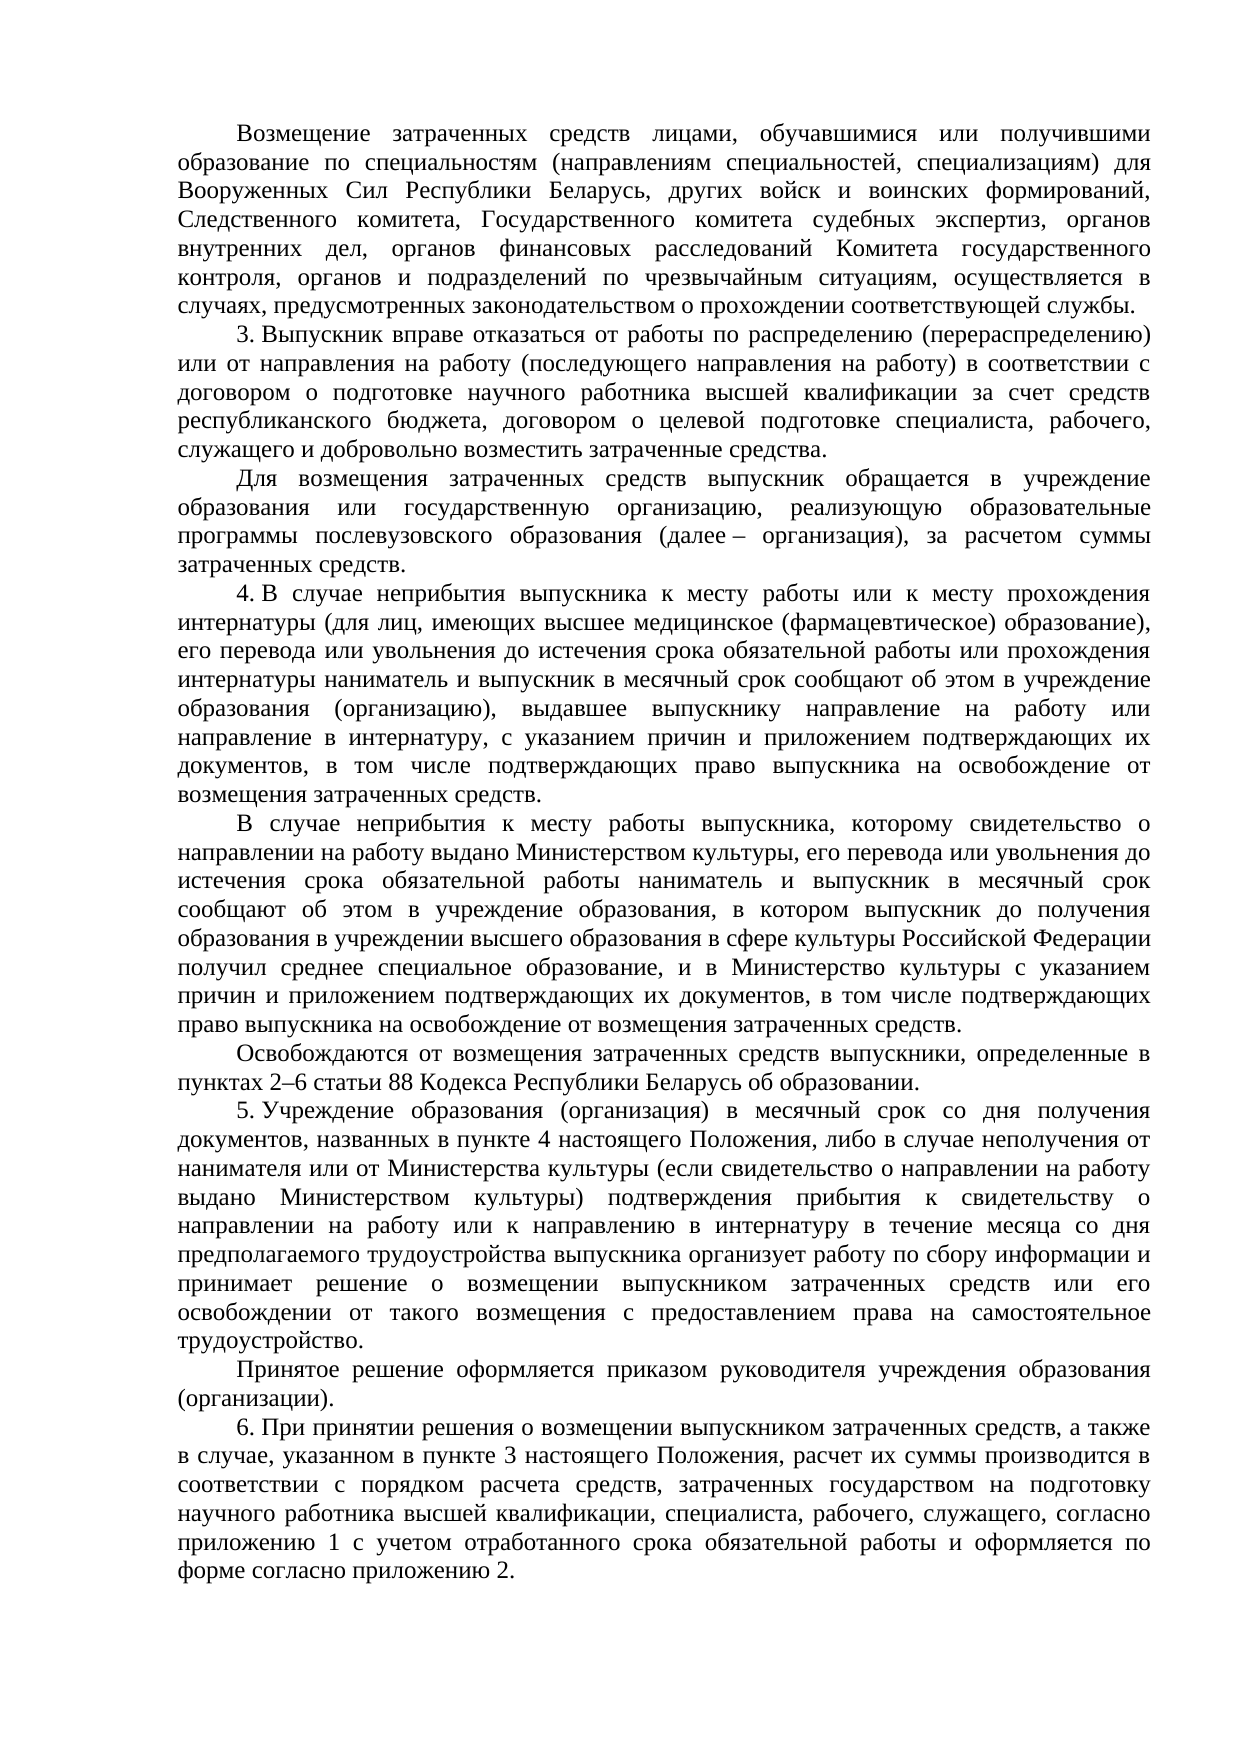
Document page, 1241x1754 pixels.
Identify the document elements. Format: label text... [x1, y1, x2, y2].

text Принятое решение оформляется приказом руководителя учреждения образования (организации). [177, 1354, 1152, 1412]
text Для возмещения затраченных средств выпускник обращается в учреждение образования или государственную организацию, реализующую образовательные программы послевузовского образования (далее – организация), за расчетом суммы затраченных средств. [177, 463, 1152, 578]
text В случае неприбытия к месту работы выпускника, которому свидетельство о направлении на работу выдано Министерством культуры, его перевода или увольнения до истечения срока обязательной работы наниматель и выпускник в месячный срок сообщают об этом в учреждение образования, в котором выпускник до получения образования в учреждении высшего образования в сфере культуры Российской Федерации получил среднее специальное образование, и в Министерство культуры с указанием причин и приложением подтверждающих их документов, в том числе подтверждающих право выпускника на освобождение от возмещения затраченных средств. [177, 808, 1152, 1038]
text Возмещение затраченных средств лицами, обучавшимися или получившими образование по специальностям (направлениям специальностей, специализациям) для Вооруженных Сил Республики Беларусь, других войск и воинских формирований, Следственного комитета, Государственного комитета судебных экспертиз, органов внутренних дел, органов финансовых расследований Комитета государственного контроля, органов и подразделений по чрезвычайным ситуациям, осуществляется в случаях, предусмотренных законодательством о прохождении соответствующей службы. [177, 118, 1152, 319]
text 5. Учреждение образования (организация) в месячный срок со дня получения документов, названных в пункте 4 настоящего Положения, либо в случае неполучения от нанимателя или от Министерства культуры (если свидетельство о направлении на работу выдано Министерством культуры) подтверждения прибытия к свидетельству о направлении на работу или к направлению в интернатуру в течение месяца со дня предполагаемого трудоустройства выпускника организует работу по сбору информации и принимает решение о возмещении выпускником затраченных средств или его освобождении от такого возмещения с предоставлением права на самостоятельное трудоустройство. [177, 1096, 1152, 1354]
text Освобождаются от возмещения затраченных средств выпускники, определенные в пунктах 2–6 статьи 88 Кодекса Республики Беларусь об образовании. [177, 1038, 1152, 1096]
text 6. При принятии решения о возмещении выпускником затраченных средств, а также в случае, указанном в пункте 3 настоящего Положения, расчет их суммы производится в соответствии с порядком расчета средств, затраченных государством на подготовку научного работника высшей квалификации, специалиста, рабочего, служащего, согласно приложению 1 с учетом отработанного срока обязательной работы и оформляется по форме согласно приложению 2. [177, 1412, 1152, 1584]
text 3. Выпускник вправе отказаться от работы по распределению (перераспределению) или от направления на работу (последующего направления на работу) в соответствии с договором о подготовке научного работника высшей квалификации за счет средств республиканского бюджета, договором о целевой подготовке специалиста, рабочего, служащего и добровольно возместить затраченные средства. [177, 319, 1152, 463]
text 4. В случае неприбытия выпускника к месту работы или к месту прохождения интернатуры (для лиц, имеющих высшее медицинское (фармацевтическое) образование), его перевода или увольнения до истечения срока обязательной работы или прохождения интернатуры наниматель и выпускник в месячный срок сообщают об этом в учреждение образования (организацию), выдавшее выпускнику направление на работу или направление в интернатуру, с указанием причин и приложением подтверждающих их документов, в том числе подтверждающих право выпускника на освобождение от возмещения затраченных средств. [177, 578, 1152, 808]
